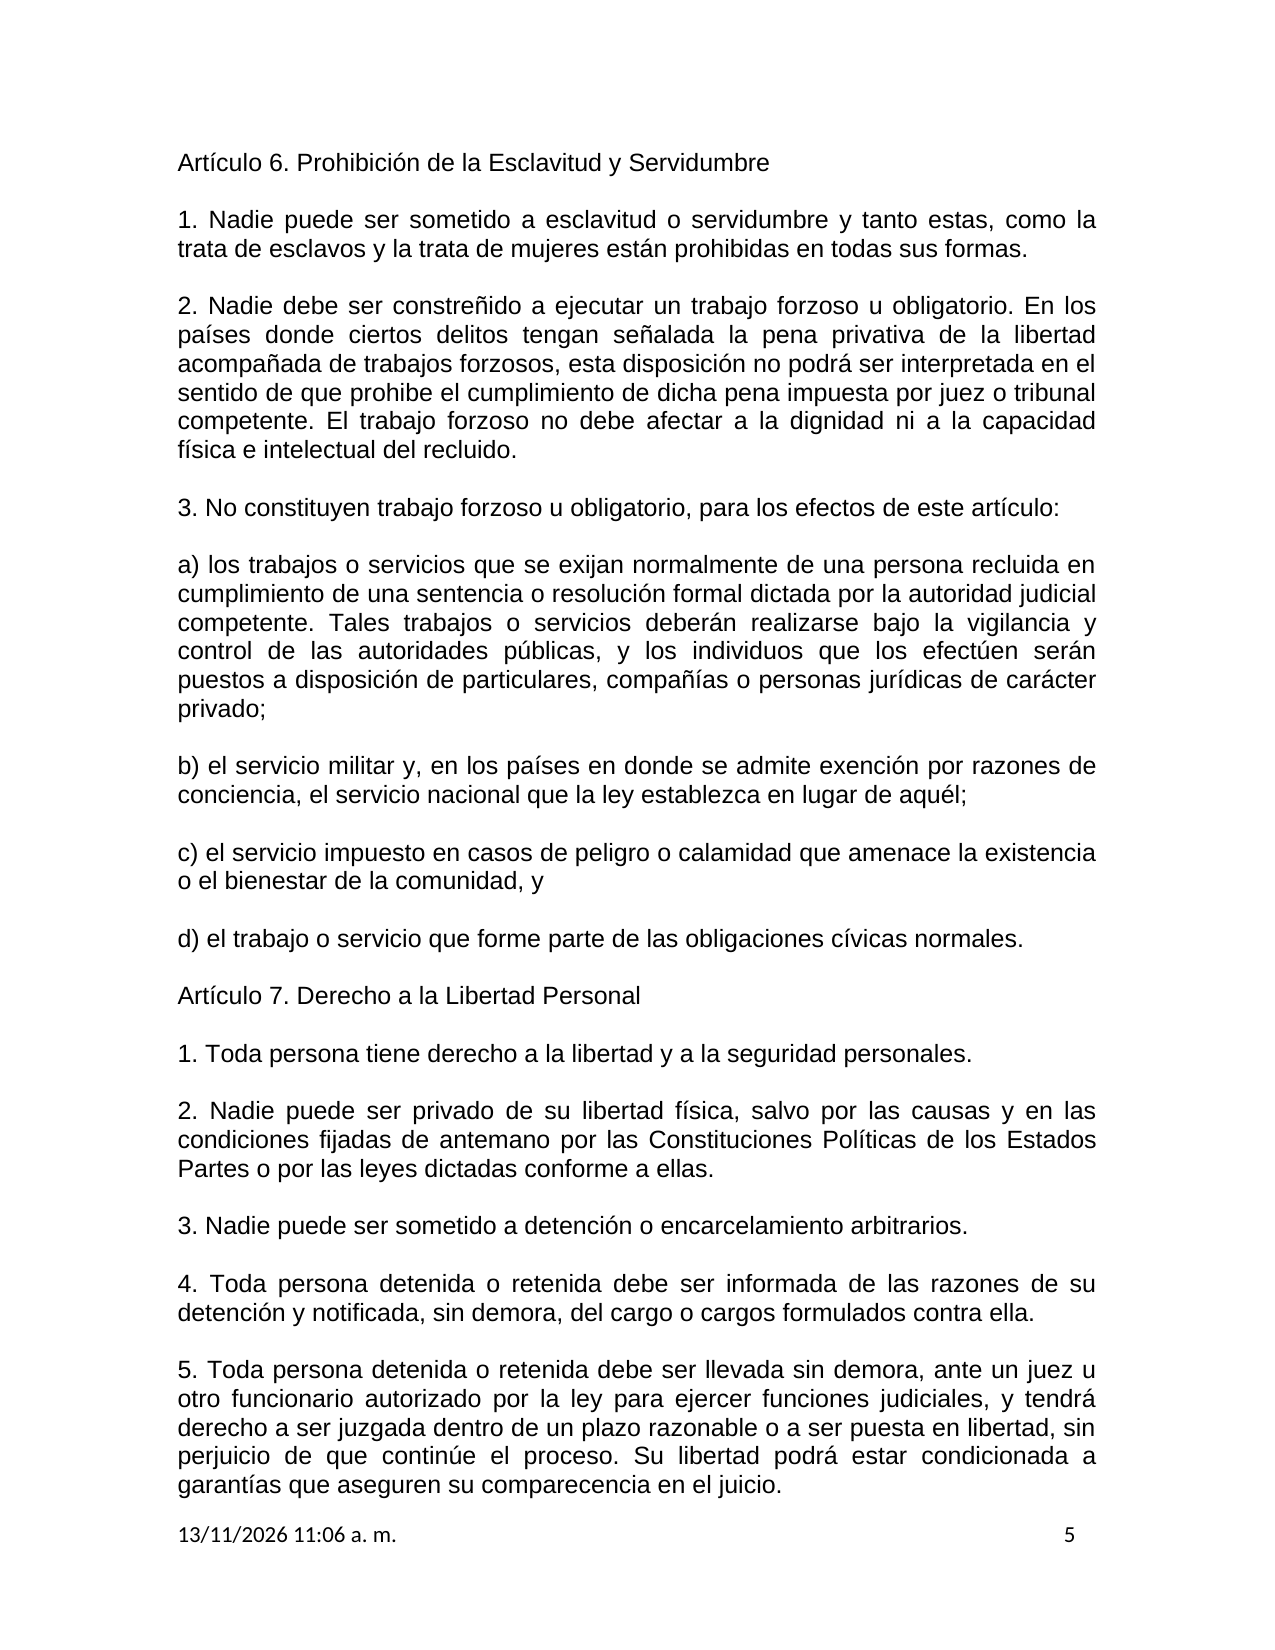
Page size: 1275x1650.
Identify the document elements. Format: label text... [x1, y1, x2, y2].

text 3. Nadie puede ser sometido a detención o encarcelamiento arbitrarios. [177, 1211, 1098, 1240]
text Artículo 7. Derecho a la Libertad Personal [177, 981, 1098, 1010]
text 1. Nadie puede ser sometido a esclavitud o servidumbre y tanto estas, como la trata de esclavos y la trata de mujeres están prohibidas en todas sus formas. [177, 205, 1098, 263]
text 1. Toda persona tiene derecho a la libertad y a la seguridad personales. [177, 1039, 1098, 1068]
text 4. Toda persona detenida o retenida debe ser informada de las razones de su detención y notificada, sin demora, del cargo o cargos formulados contra ella. [177, 1269, 1098, 1326]
text d) el trabajo o servicio que forme parte de las obligaciones cívicas normales. [177, 924, 1098, 953]
text c) el servicio impuesto en casos de peligro o calamidad que amenace la existencia o el bienestar de la comunidad, y [177, 838, 1098, 895]
text 2. Nadie debe ser constreñido a ejecutar un trabajo forzoso u obligatorio. En los países donde ciertos delitos tengan señalada la pena privativa de la libertad acompañada de trabajos forzosos, esta disposición no podrá ser interpretada en el sentido de que prohibe el cumplimiento de dicha pena impuesta por juez o tribunal competente. El trabajo forzoso no debe afectar a la dignidad ni a la capacidad física e intelectual del recluido. [177, 291, 1098, 464]
text 2. Nadie puede ser privado de su libertad física, salvo por las causas y en las condiciones fijadas de antemano por las Constituciones Políticas de los Estados Partes o por las leyes dictadas conforme a ellas. [177, 1096, 1098, 1183]
text a) los trabajos o servicios que se exijan normalmente de una persona recluida en cumplimiento de una sentencia o resolución formal dictada por la autoridad judicial competente. Tales trabajos o servicios deberán realizarse bajo la vigilancia y control de las autoridades públicas, y los individuos que los efectúen serán puestos a disposición de particulares, compañías o personas jurídicas de carácter privado; [177, 550, 1098, 723]
text b) el servicio militar y, en los países en donde se admite exención por razones de conciencia, el servicio nacional que la ley establezca en lugar de aquél; [177, 751, 1098, 809]
text 5. Toda persona detenida o retenida debe ser llevada sin demora, ante un juez u otro funcionario autorizado por la ley para ejercer funciones judiciales, y tendrá derecho a ser juzgada dentro de un plazo razonable o a ser puesta en libertad, sin perjuicio de que continúe el proceso. Su libertad podrá estar condicionada a garantías que aseguren su comparecencia en el juicio. [177, 1355, 1098, 1499]
text Artículo 6. Prohibición de la Esclavitud y Servidumbre [177, 148, 1098, 176]
text 3. No constituyen trabajo forzoso u obligatorio, para los efectos de este artículo: [177, 493, 1098, 521]
